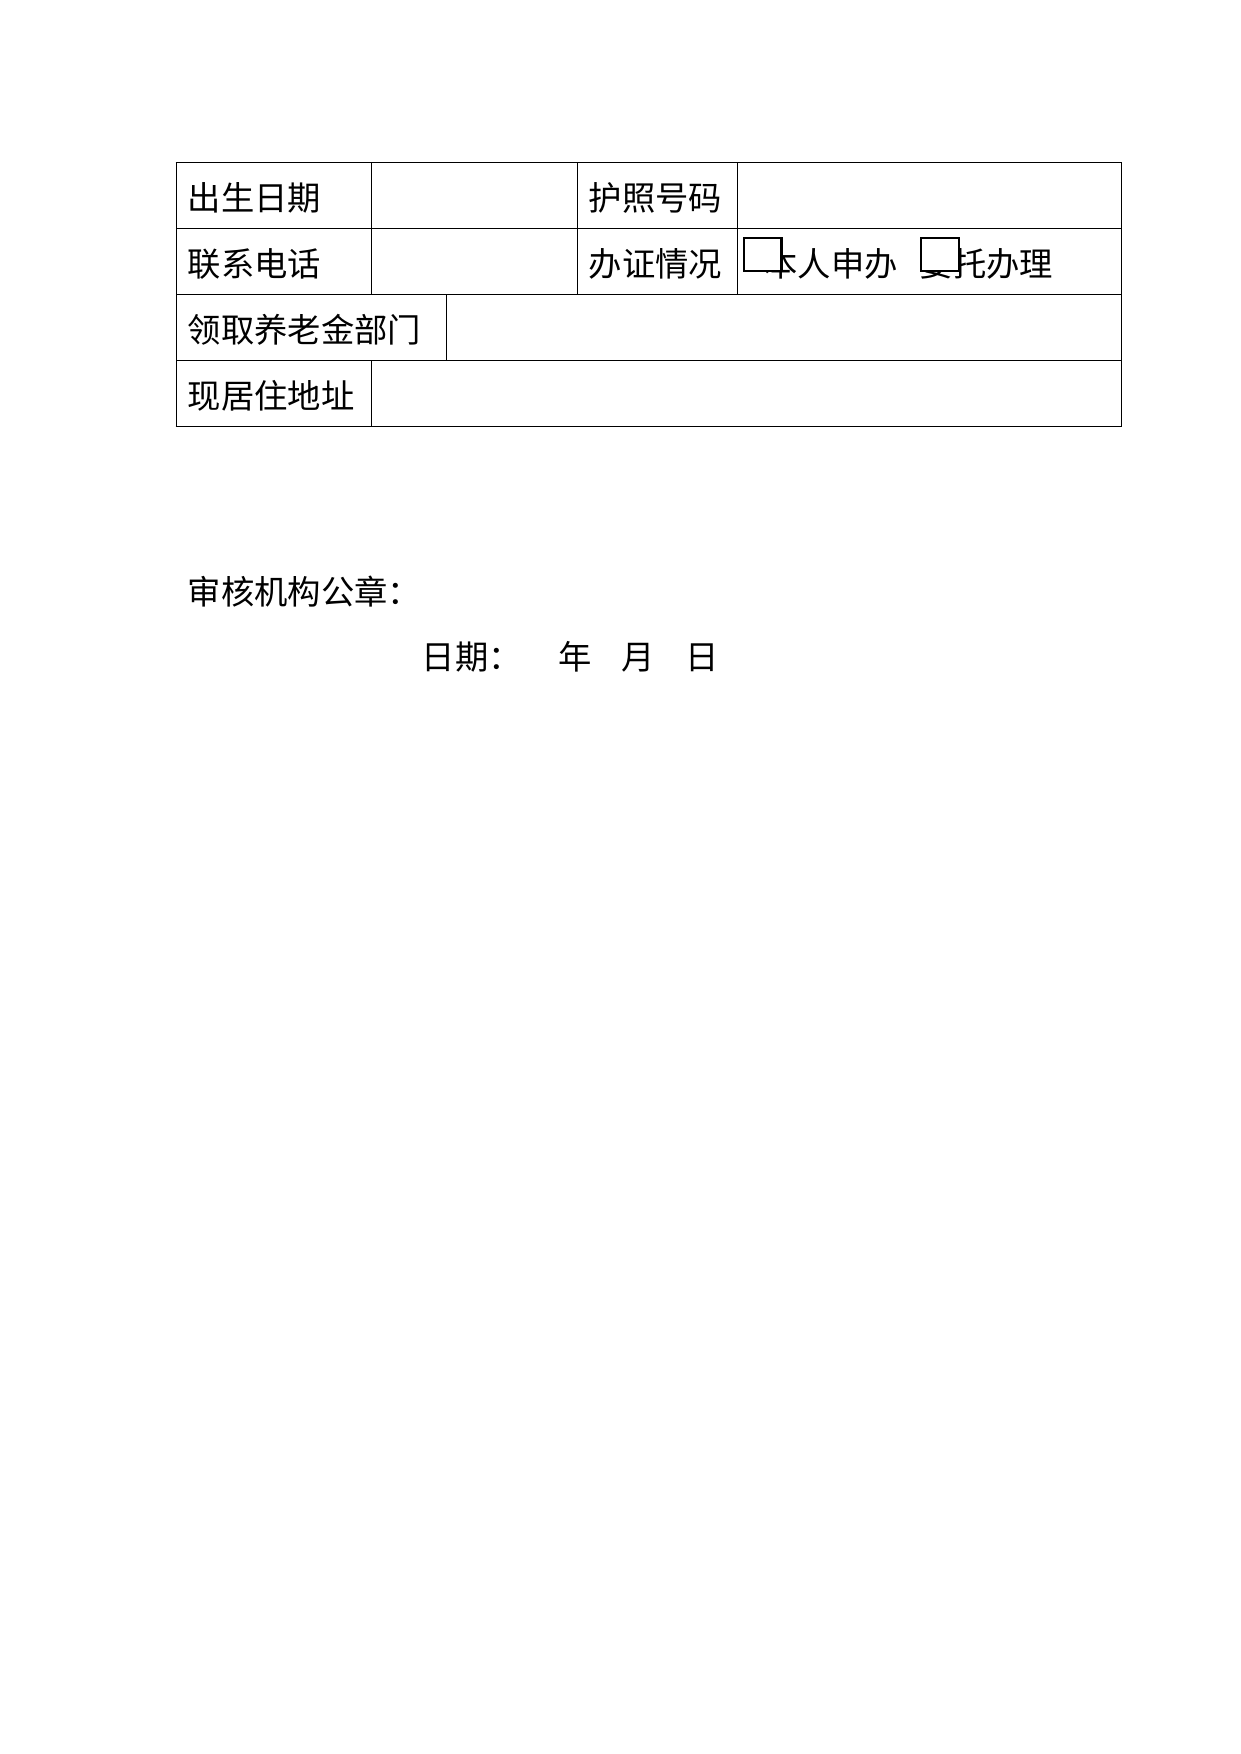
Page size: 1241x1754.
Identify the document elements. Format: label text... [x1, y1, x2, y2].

table_cell 现居住地址 [177, 361, 371, 426]
table_cell 办证情况 [578, 229, 737, 294]
table_cell [738, 163, 1121, 228]
table_cell 护照号码 [578, 163, 737, 228]
table_cell 本人申办 委托办理 [738, 229, 1121, 294]
table_cell [372, 361, 1121, 426]
text 审核机构公章： [187, 557, 1053, 622]
table_cell [372, 163, 577, 228]
table_cell [372, 229, 577, 294]
table_cell [447, 295, 1121, 360]
table_cell 出生日期 [177, 163, 371, 228]
table_cell 联系电话 [177, 229, 371, 294]
table_cell 领取养老金部门 [177, 295, 446, 360]
text 日期： 年 月 日 [187, 622, 1053, 687]
